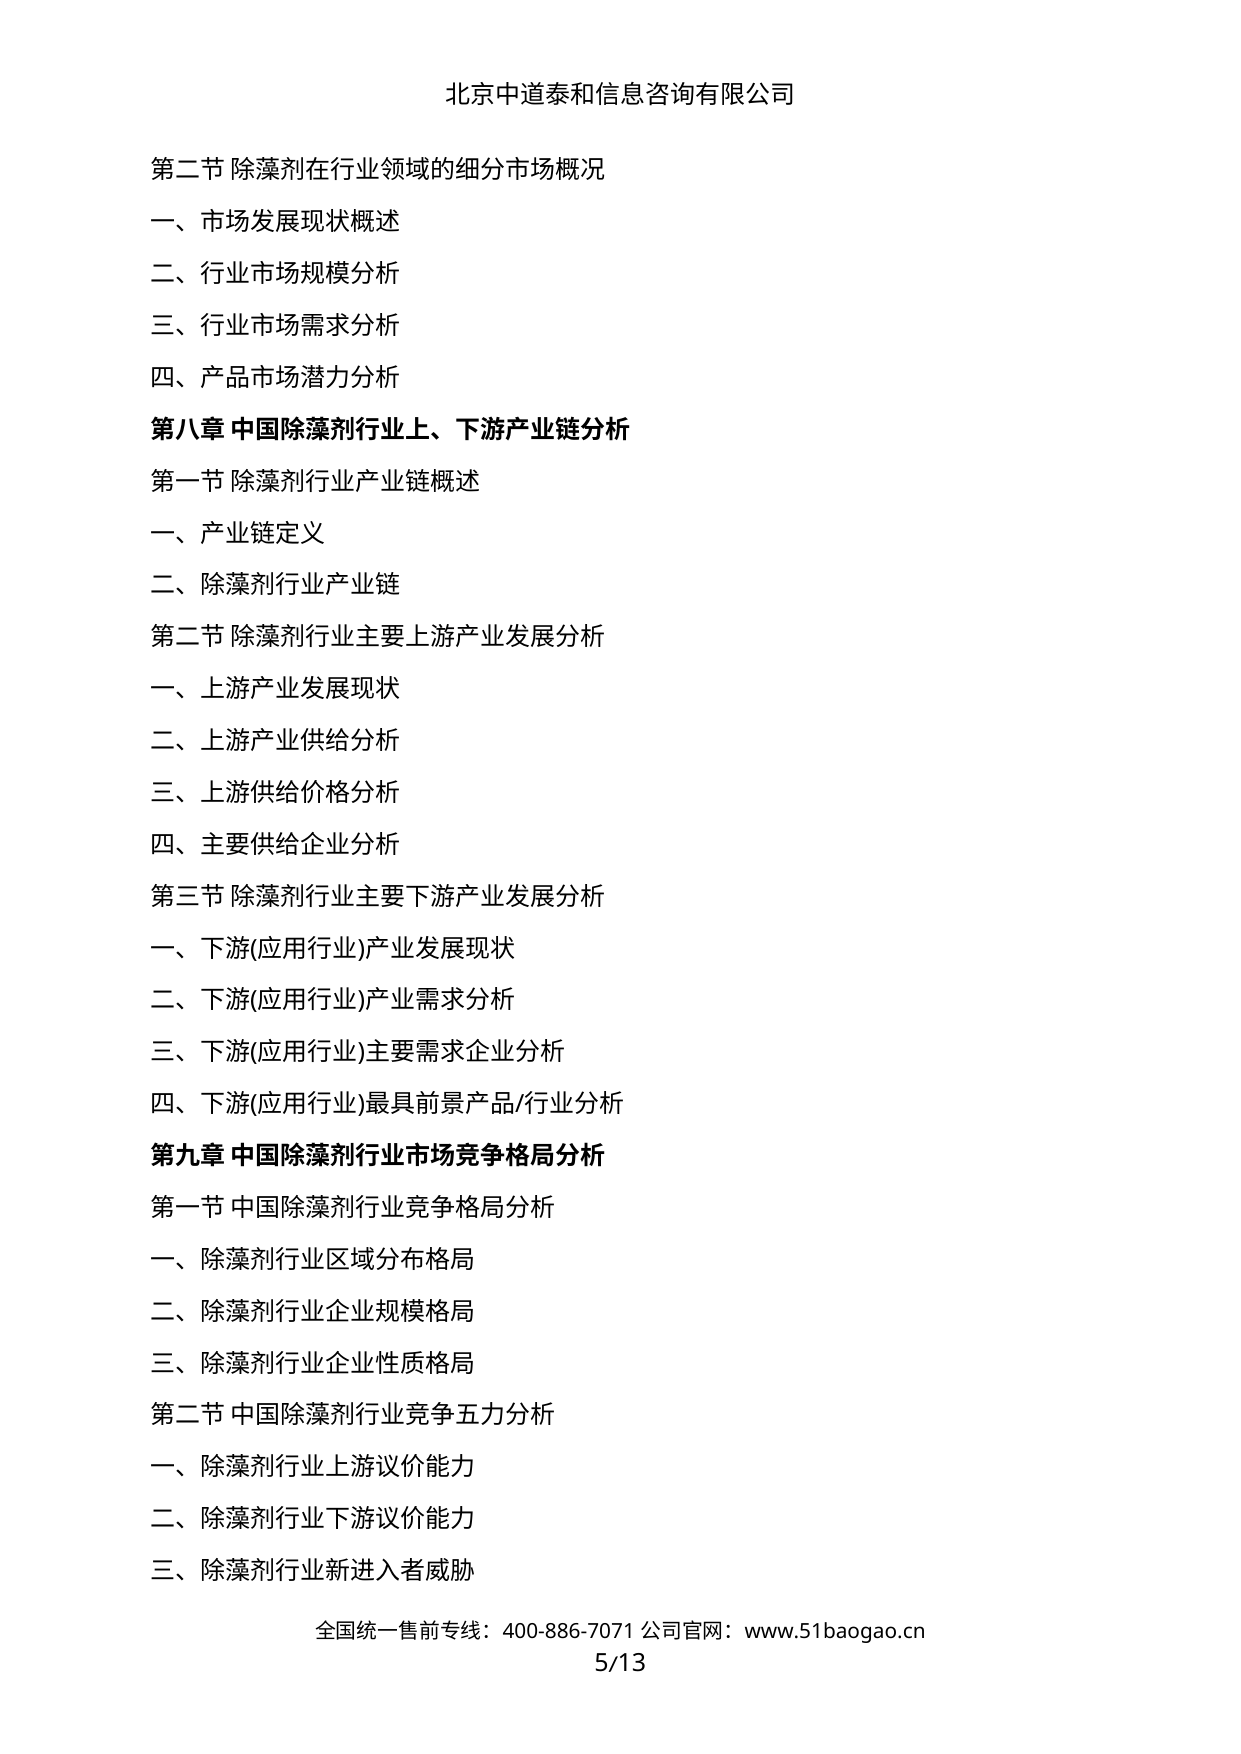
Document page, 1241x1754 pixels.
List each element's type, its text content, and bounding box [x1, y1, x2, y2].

text 第二节 中国除藻剂行业竞争五力分析 [150, 1395, 1090, 1431]
text 第八章 中国除藻剂行业上、下游产业链分析 [150, 409, 1090, 446]
text 三、除藻剂行业新进入者威胁 [150, 1551, 1090, 1587]
text 三、上游供给价格分析 [150, 772, 1090, 809]
text 三、行业市场需求分析 [150, 306, 1090, 342]
text 四、产品市场潜力分析 [150, 357, 1090, 394]
text 二、除藻剂行业下游议价能力 [150, 1499, 1090, 1535]
text 四、主要供给企业分析 [150, 824, 1090, 861]
text 一、上游产业发展现状 [150, 669, 1090, 705]
text 三、下游(应用行业)主要需求企业分析 [150, 1032, 1090, 1068]
text 第九章 中国除藻剂行业市场竞争格局分析 [150, 1136, 1090, 1172]
text 一、除藻剂行业上游议价能力 [150, 1447, 1090, 1483]
text 四、下游(应用行业)最具前景产品/行业分析 [150, 1084, 1090, 1120]
text 二、上游产业供给分析 [150, 721, 1090, 757]
text 二、下游(应用行业)产业需求分析 [150, 980, 1090, 1016]
text 第一节 中国除藻剂行业竞争格局分析 [150, 1187, 1090, 1224]
text 二、除藻剂行业企业规模格局 [150, 1291, 1090, 1327]
text 一、市场发展现状概述 [150, 202, 1090, 238]
text 三、除藻剂行业企业性质格局 [150, 1343, 1090, 1379]
text 一、产业链定义 [150, 513, 1090, 549]
text 第二节 除藻剂行业主要上游产业发展分析 [150, 617, 1090, 653]
text 第一节 除藻剂行业产业链概述 [150, 461, 1090, 497]
text 二、除藻剂行业产业链 [150, 565, 1090, 601]
text 第二节 除藻剂在行业领域的细分市场概况 [150, 150, 1090, 186]
text 一、下游(应用行业)产业发展现状 [150, 928, 1090, 964]
text 一、除藻剂行业区域分布格局 [150, 1239, 1090, 1276]
text 第三节 除藻剂行业主要下游产业发展分析 [150, 876, 1090, 912]
text 二、行业市场规模分析 [150, 254, 1090, 290]
